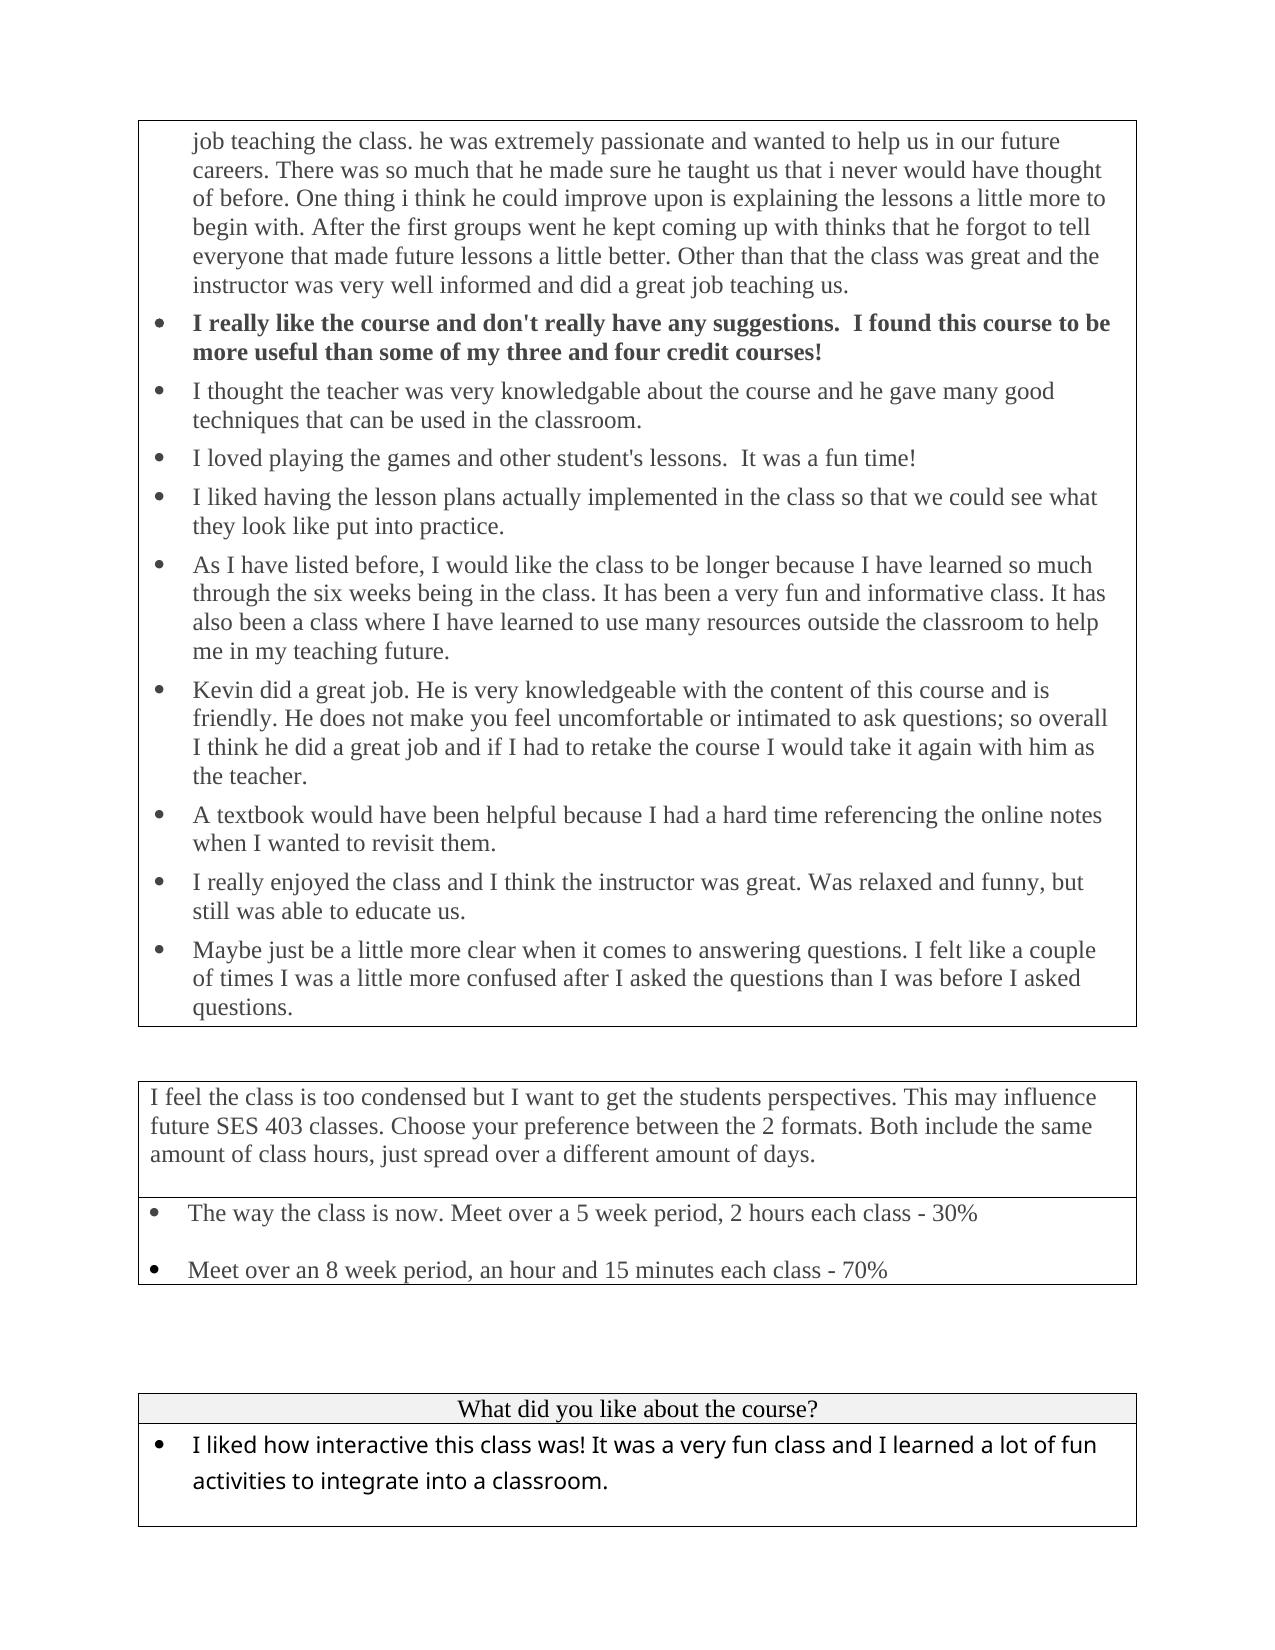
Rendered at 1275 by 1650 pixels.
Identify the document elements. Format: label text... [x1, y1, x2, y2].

table_cell The way the class is now. Meet over a 5 week period, 2 hours each class - 30% Meet over an 8 week period, an hour and 15 minutes each class - 70% [139, 1198, 1136, 1284]
table_cell [139, 1424, 150, 1526]
table_header I feel the class is too condensed but I want to get the students perspectives. This may influence future SES 403 classes. Choose your preference between the 2 formats. Both include the same amount of class hours, just spread over a different amount of days. [139, 1082, 1136, 1197]
table_header What did you like about the course? [139, 1394, 1136, 1423]
table_cell [139, 121, 1136, 1026]
table_cell [1125, 1424, 1136, 1526]
